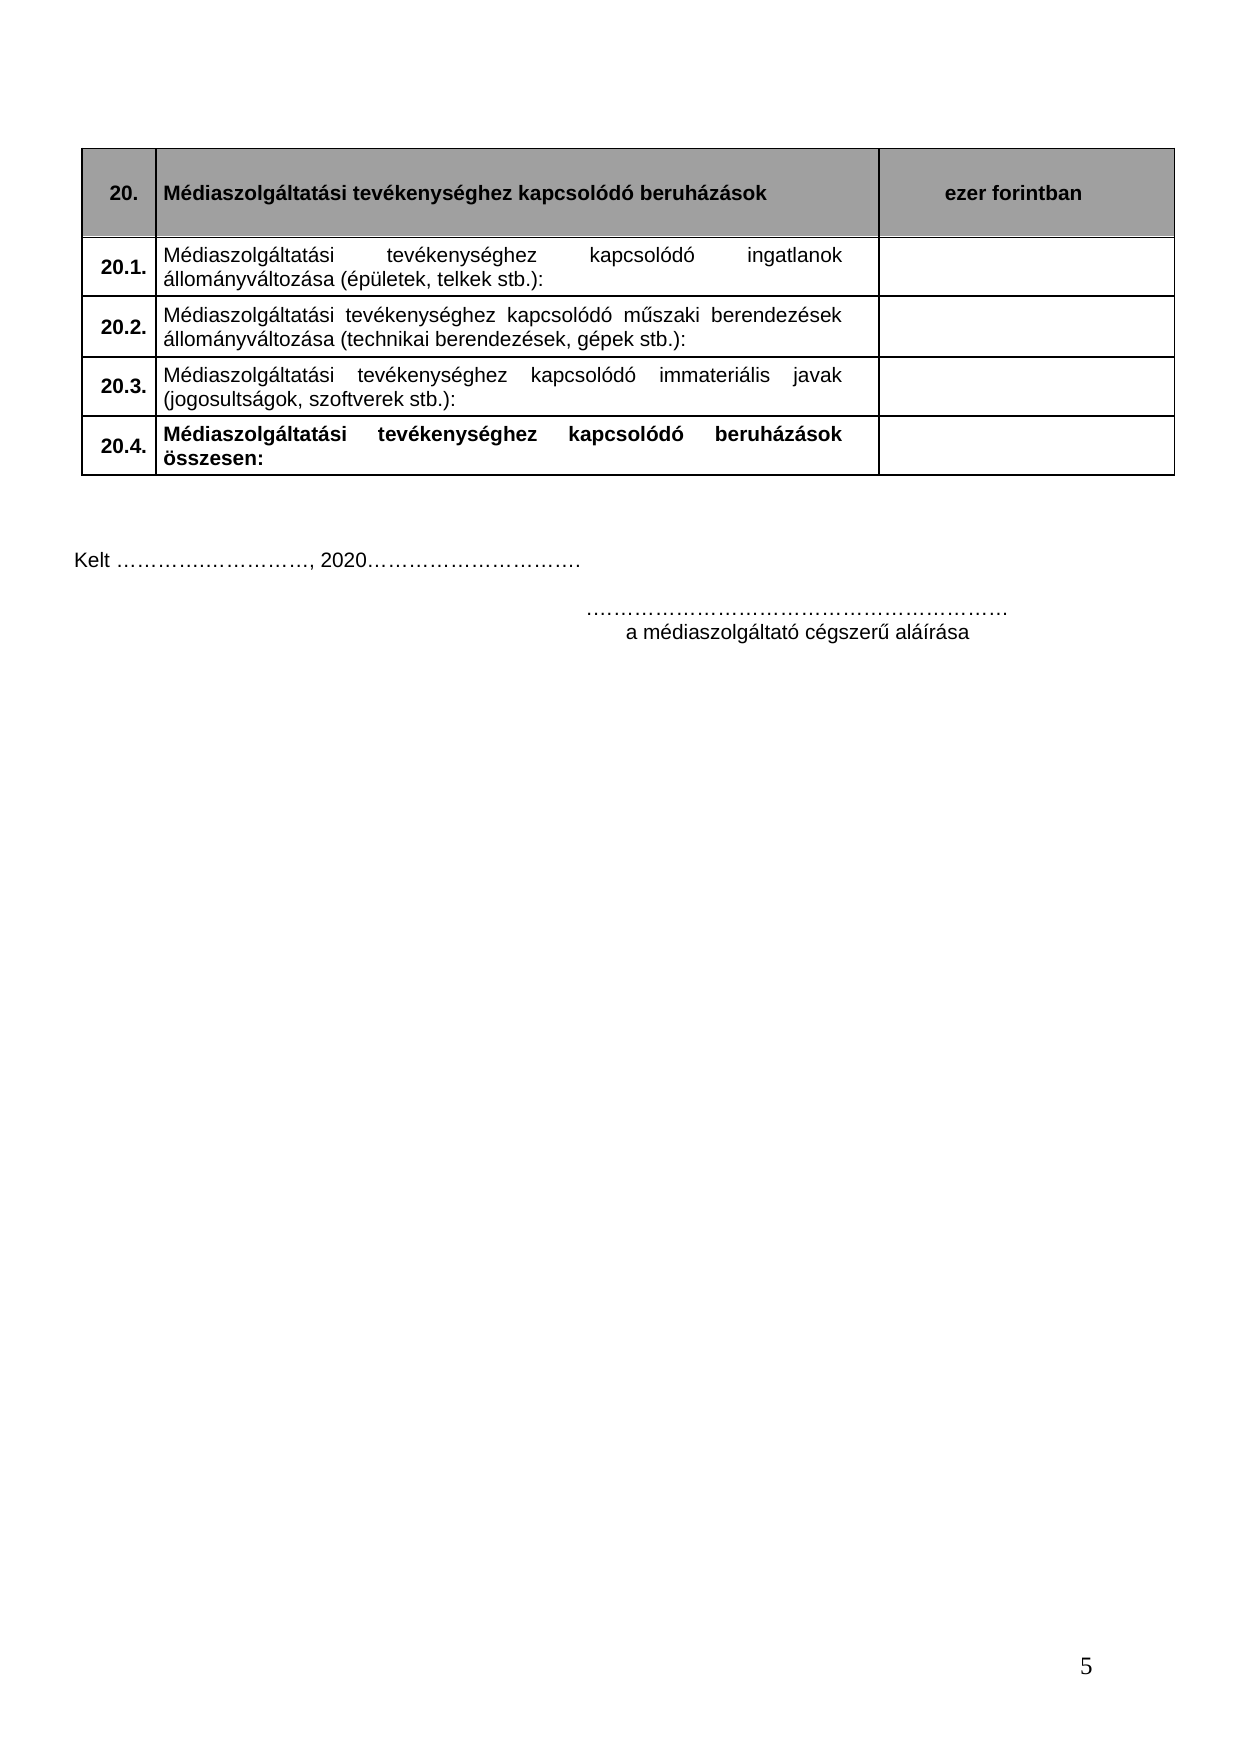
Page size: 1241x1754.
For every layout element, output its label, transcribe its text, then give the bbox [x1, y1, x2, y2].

table_cell [880, 358, 1174, 415]
table_cell 20.4. [83, 417, 155, 474]
table_cell [880, 297, 1174, 356]
table_cell [880, 417, 1174, 474]
table_cell Médiaszolgáltatási tevékenységhez kapcsolódó beruházások összesen: [157, 417, 878, 474]
table_cell Médiaszolgáltatási tevékenységhez kapcsolódó immateriális javak (jogosultságok, szoftverek stb.): [157, 358, 878, 415]
table_cell [880, 238, 1174, 295]
table_cell Médiaszolgáltatási tevékenységhez kapcsolódó ingatlanok állományváltozása (épületek, telkek stb.): [157, 238, 878, 295]
table_cell 20.2. [83, 297, 155, 356]
text a médiaszolgáltató cégszerű aláírása [148, 619, 1092, 643]
table_cell Médiaszolgáltatási tevékenységhez kapcsolódó műszaki berendezések állományváltozása (technikai berendezések, gépek stb.): [157, 297, 878, 356]
text Kelt ………….……………, 2020…………………………. [74, 548, 1092, 572]
table_header Médiaszolgáltatási tevékenységhez kapcsolódó beruházások [157, 149, 878, 236]
table_cell 20.3. [83, 358, 155, 415]
text .…………………………………………………… [148, 596, 1092, 619]
table_header ezer forintban [880, 149, 1174, 236]
table_header 20. [83, 149, 155, 236]
table_cell 20.1. [83, 238, 155, 295]
